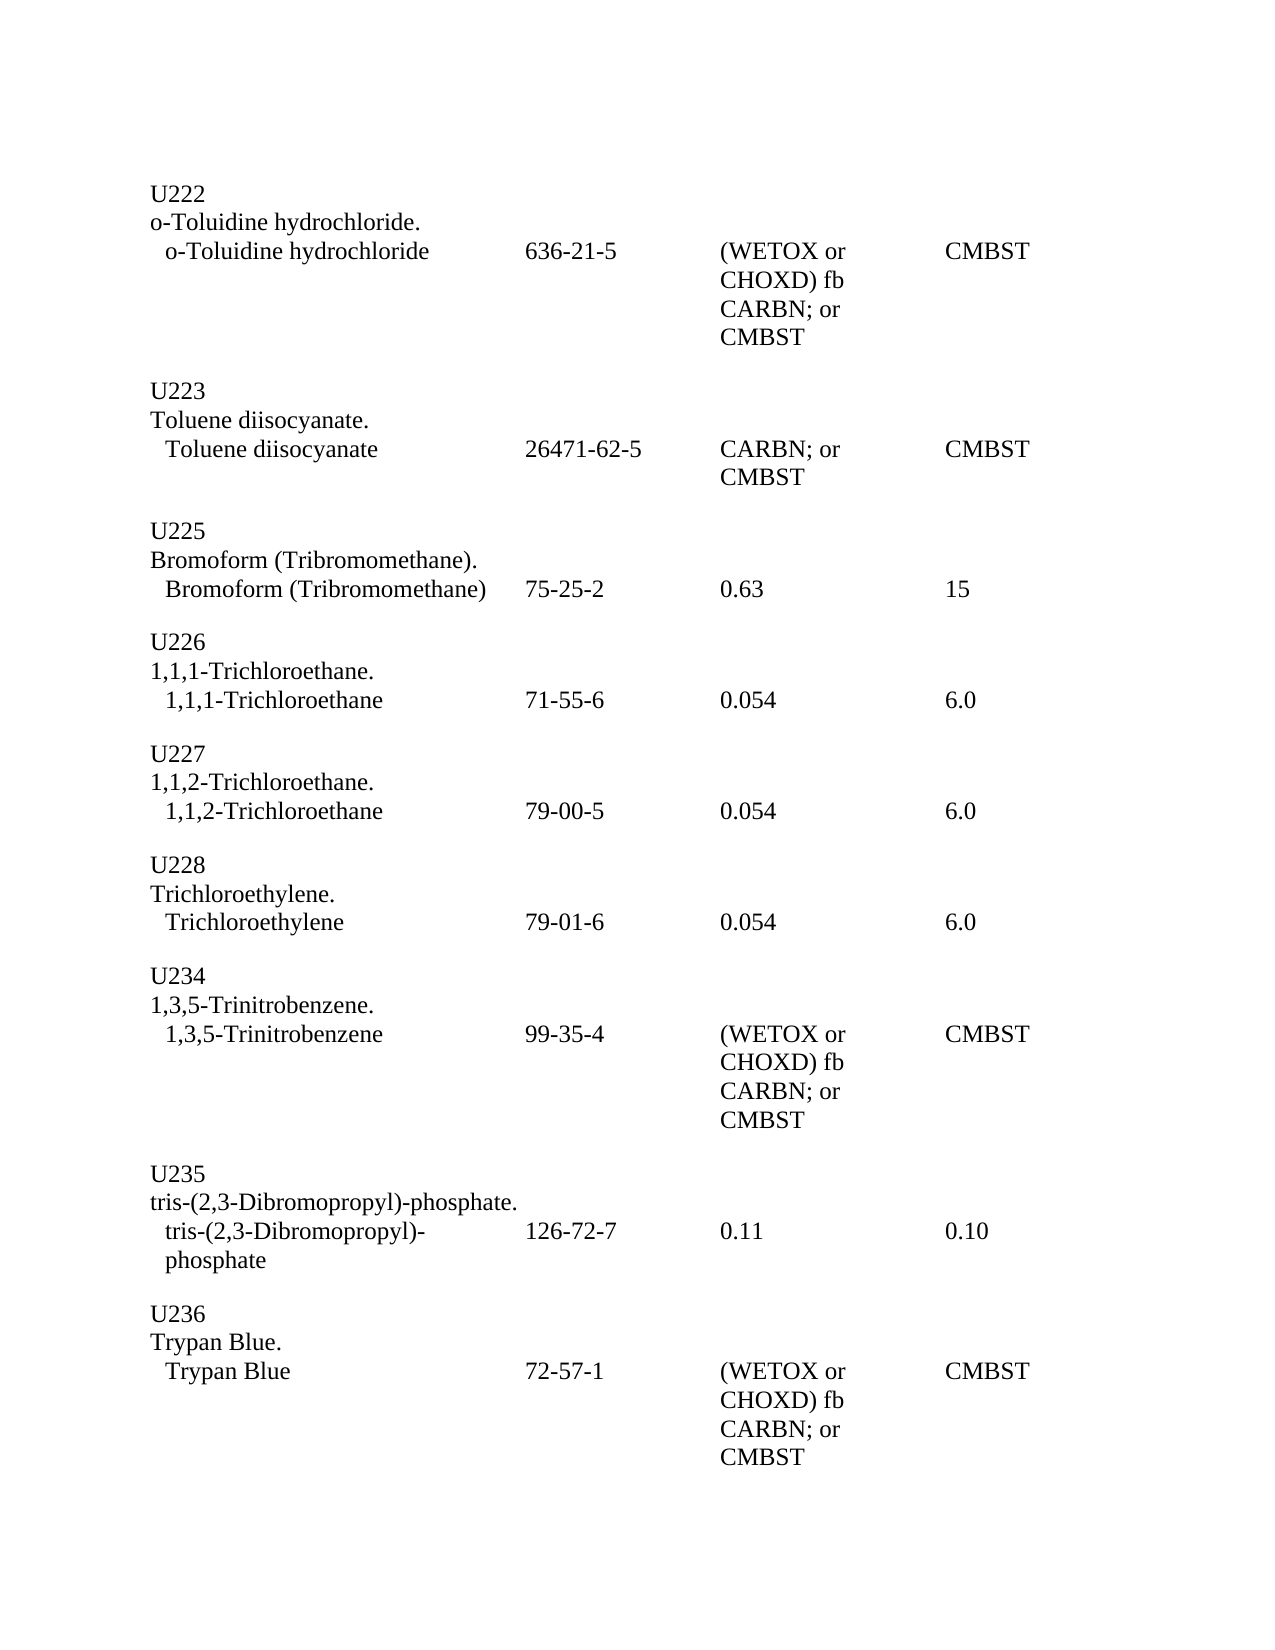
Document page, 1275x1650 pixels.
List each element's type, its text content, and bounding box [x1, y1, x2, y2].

text o-Toluidine hydrochloride. [150, 207, 1125, 236]
text U235 [150, 1159, 1125, 1187]
text Toluene diisocyanate. [150, 405, 1125, 434]
text 1,1,2-Trichloroethane. [150, 767, 1125, 796]
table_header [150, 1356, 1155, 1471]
text U227 [150, 739, 1125, 767]
text U234 [150, 961, 1125, 990]
text Trichloroethylene. [150, 879, 1125, 907]
text U223 [150, 376, 1125, 405]
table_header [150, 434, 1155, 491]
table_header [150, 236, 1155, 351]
text U225 [150, 516, 1125, 545]
text U236 [150, 1299, 1125, 1327]
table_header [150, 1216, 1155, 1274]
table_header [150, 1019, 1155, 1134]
text 1,1,1-Trichloroethane. [150, 656, 1125, 685]
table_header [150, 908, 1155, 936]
text U226 [150, 627, 1125, 656]
text Bromoform (Tribromomethane). [150, 545, 1125, 574]
text Trypan Blue. [150, 1327, 1125, 1356]
text U222 [150, 179, 1125, 207]
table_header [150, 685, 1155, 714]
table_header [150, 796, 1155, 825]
text 1,3,5-Trinitrobenzene. [150, 990, 1125, 1019]
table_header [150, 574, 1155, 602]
text tris-(2,3-Dibromopropyl)-phosphate. [150, 1187, 1125, 1216]
text U228 [150, 850, 1125, 879]
